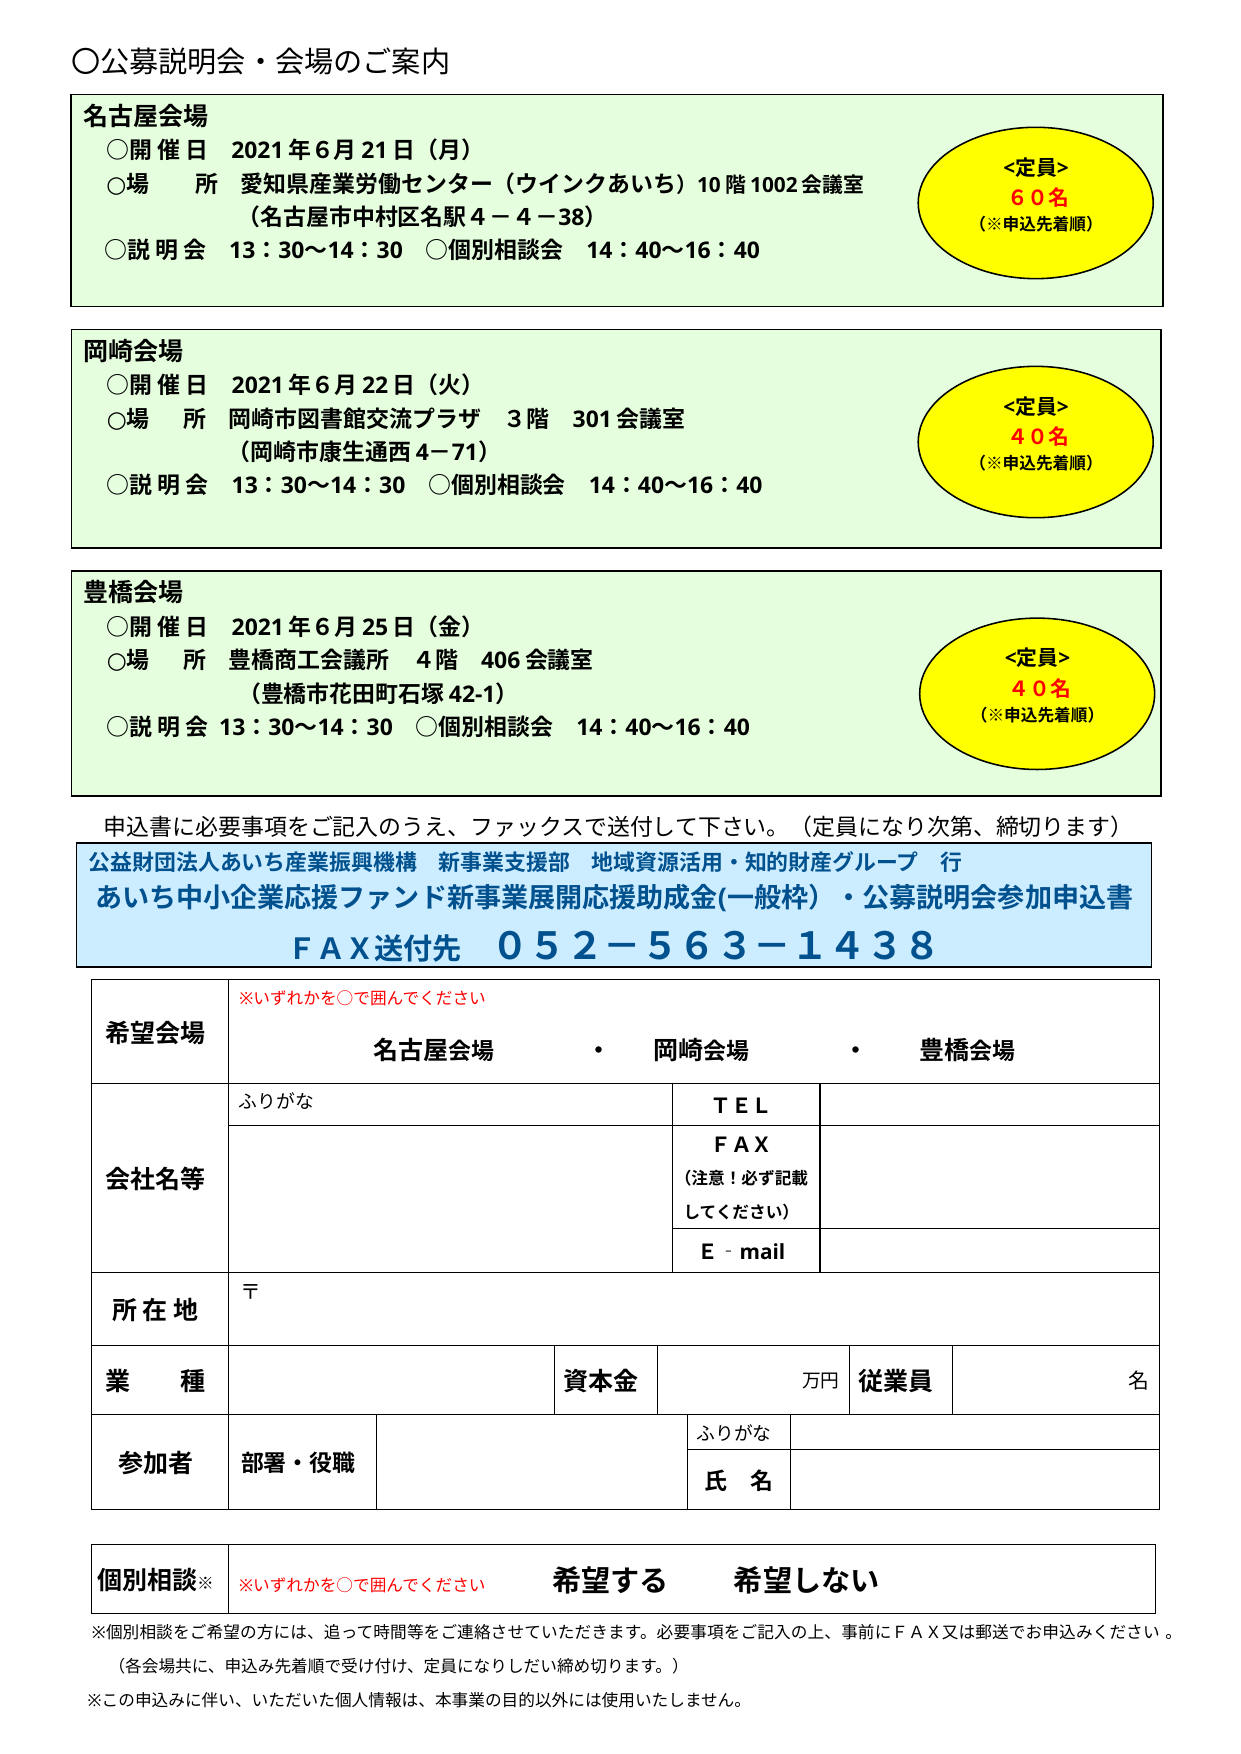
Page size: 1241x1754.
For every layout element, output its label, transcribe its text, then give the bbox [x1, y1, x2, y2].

table_header 希望会場 [92, 980, 228, 1082]
text ※個別相談をご希望の方には、追って時間等をご連絡させていただきます。必要事項をご記入の上、事前にＦＡＸ又は郵送でお申込みください。（各会場共に、申込み先着順で受け付け、定員になりしだい締め切ります。） [92, 1614, 1165, 1682]
table_cell 従業員 [850, 1346, 952, 1414]
table_cell [821, 1229, 1159, 1272]
table_cell 名 [953, 1346, 1159, 1414]
text 申込書に必要事項をご記入のうえ、ファックスで送付して下さい。（定員になり次第、締切ります） [71, 809, 1165, 843]
table_header ※いずれかを○で囲んでください 希望する 希望しない [229, 1545, 1155, 1613]
table_cell 所 在 地 [92, 1273, 228, 1345]
table_cell [791, 1415, 1159, 1449]
table_cell [791, 1450, 1159, 1508]
table_cell 参加者 [92, 1415, 228, 1508]
text 〇公募説明会・会場のご案内 [71, 25, 1165, 93]
table_cell 氏 名 [688, 1450, 790, 1508]
text ○申込方法 [71, 741, 1165, 809]
table_cell 万円 [658, 1346, 849, 1414]
table_cell 部署・役職 [229, 1415, 376, 1508]
table_cell [229, 1346, 554, 1414]
table_cell ＴＥＬ [673, 1084, 819, 1125]
table_header 個別相談※ [92, 1545, 228, 1613]
table_cell ふりがな [229, 1084, 672, 1125]
table_cell 会社名等 [92, 1084, 228, 1272]
table_cell [821, 1126, 1159, 1228]
table_cell ふりがな [688, 1415, 790, 1449]
table_cell 資本金 [555, 1346, 657, 1414]
table_cell Ｅ‐mail [673, 1229, 819, 1272]
table_cell [229, 1126, 672, 1272]
table_cell [377, 1415, 687, 1508]
table_cell 〒 [229, 1273, 1159, 1345]
table_header ※いずれかを○で囲んでください 名古屋会場 ・ 岡崎会場 ・ 豊橋会場 [229, 980, 1159, 1082]
text ※この申込みに伴い、いただいた個人情報は、本事業の目的以外には使用いたしません。 [71, 1682, 1165, 1716]
table_cell [821, 1084, 1159, 1125]
table_cell ＦＡＸ （注意！必ず記載してください） [673, 1126, 819, 1228]
table_cell 業 種 [92, 1346, 228, 1414]
